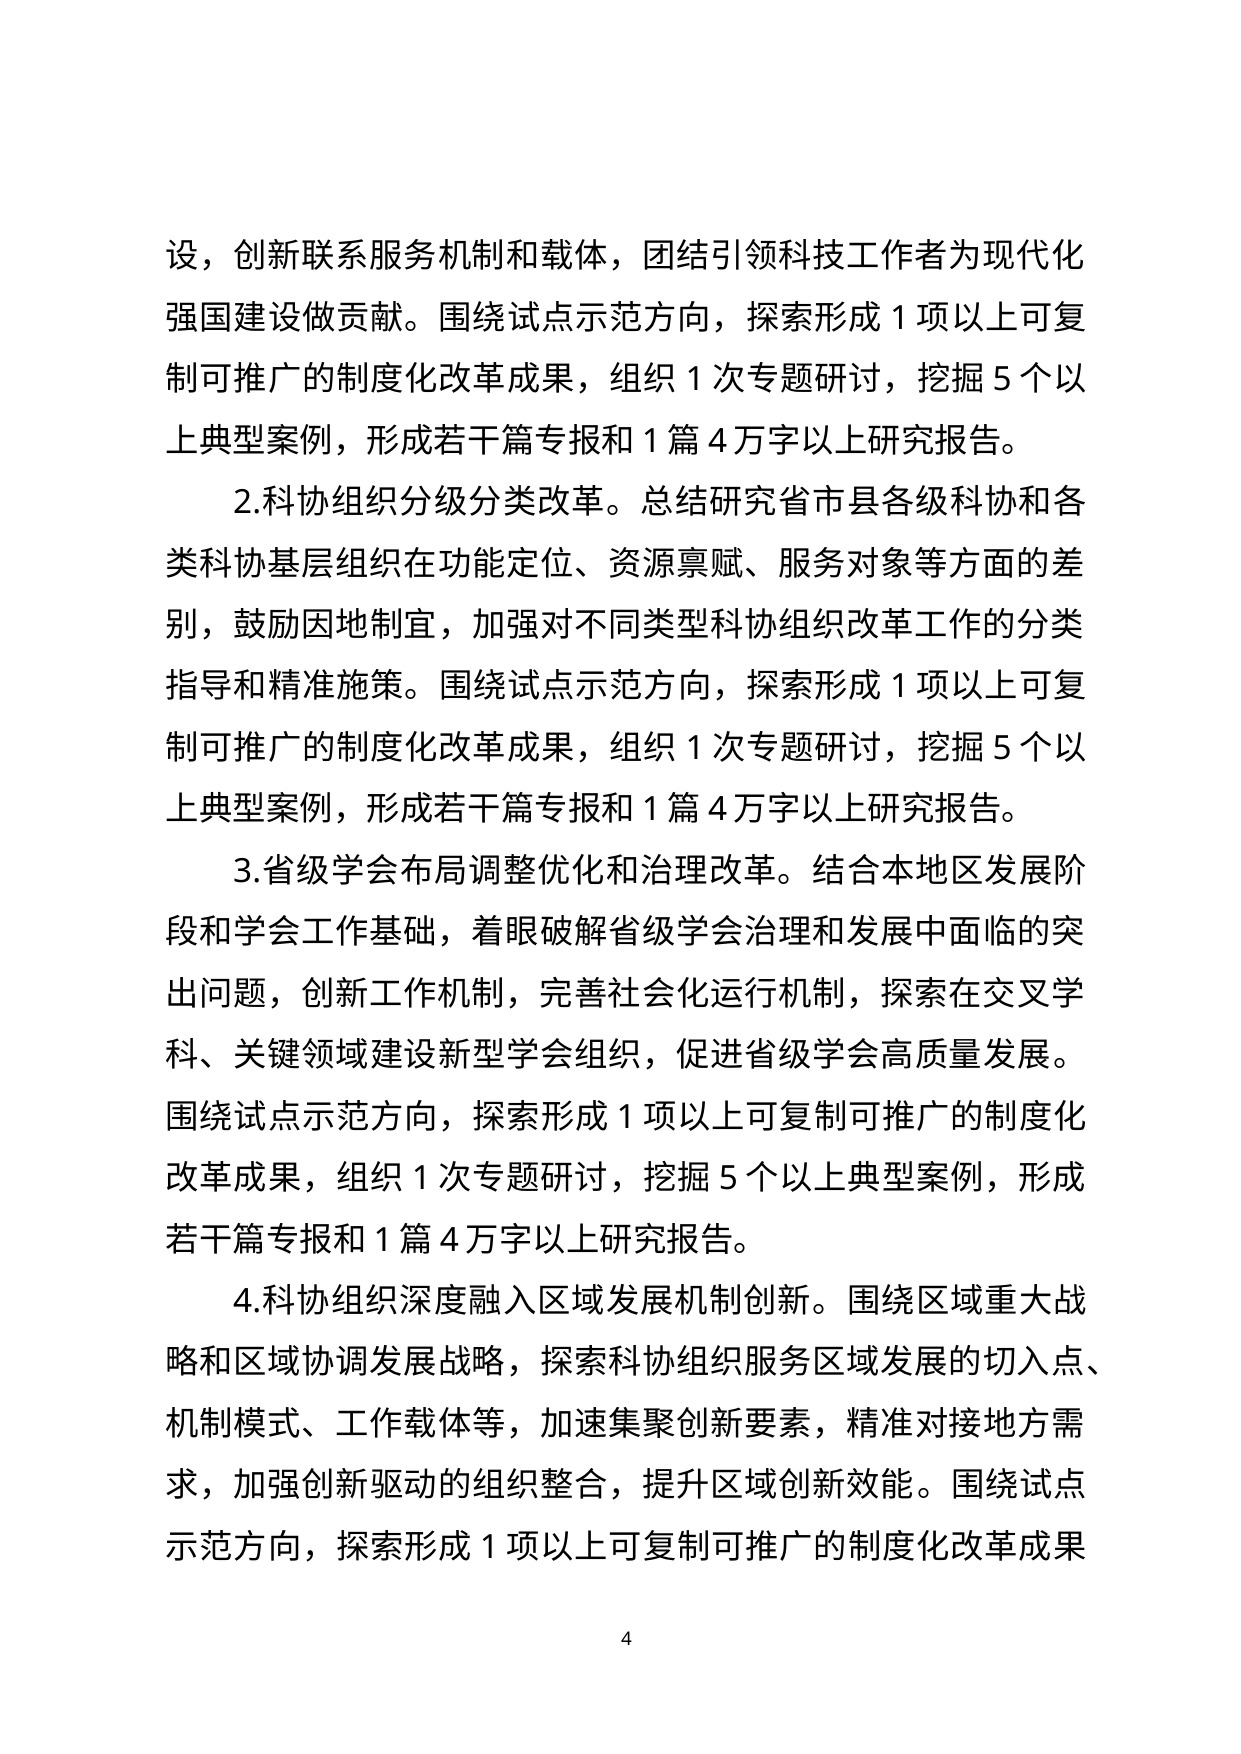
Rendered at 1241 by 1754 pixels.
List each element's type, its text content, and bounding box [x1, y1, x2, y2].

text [165, 218, 1087, 464]
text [165, 1263, 1087, 1571]
text 2.科协组织分级分类改革。总结研究省市县各级科协和各类科协基层组织在功能定位、资源禀赋、服务对象等方面的差别，鼓励因地制宜，加强对不同类型科协组织改革工作的分类指导和精准施策。围绕试点示范方向，探索形成1项以上可复制可推广的制度化改革成果，组织1次专题研讨，挖掘5个以上典型案例，形成若干篇专报和1篇4万字以上研究报告。 [165, 464, 1087, 833]
text 3.省级学会布局调整优化和治理改革。结合本地区发展阶段和学会工作基础，着眼破解省级学会治理和发展中面临的突出问题，创新工作机制，完善社会化运行机制，探索在交叉学科、关键领域建设新型学会组织，促进省级学会高质量发展。围绕试点示范方向，探索形成1项以上可复制可推广的制度化改革成果，组织1次专题研讨，挖掘5个以上典型案例，形成若干篇专报和1篇4万字以上研究报告。 [165, 833, 1087, 1263]
